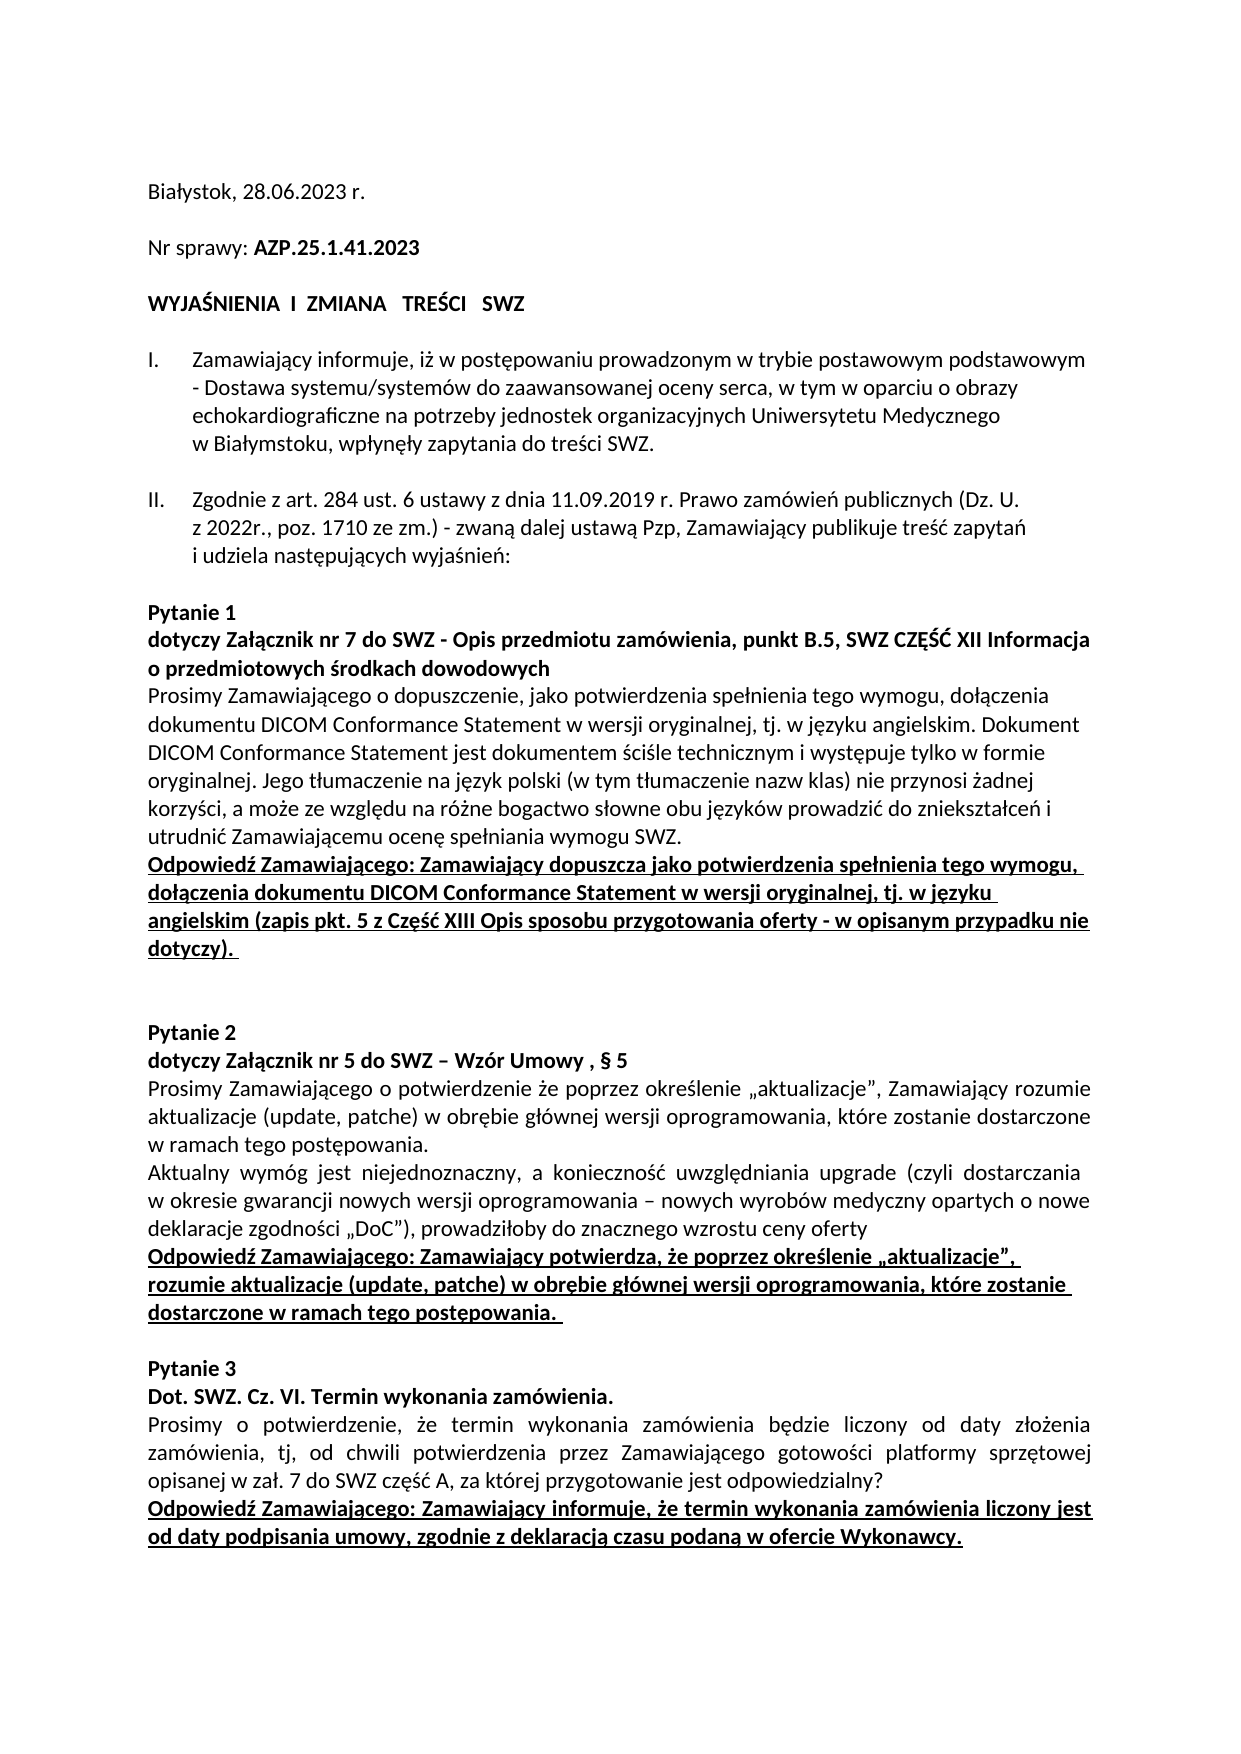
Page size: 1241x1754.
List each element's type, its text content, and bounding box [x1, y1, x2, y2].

text Odpowiedź Zamawiającego: Zamawiający dopuszcza jako potwierdzenia spełnienia tego wymogu, dołączenia dokumentu DICOM Conformance Statement w wersji oryginalnej, tj. w języku angielskim (zapis pkt. 5 z Część XIII Opis sposobu przygotowania oferty - w opisanym przypadku nie dotyczy). [148, 850, 1093, 962]
text Prosimy Zamawiającego o potwierdzenie że poprzez określenie „aktualizacje”, Zamawiający rozumie aktualizacje (update, patche) w obrębie głównej wersji oprogramowania, które zostanie dostarczone w ramach tego postępowania. [148, 1074, 1093, 1158]
text Prosimy Zamawiającego o dopuszczenie, jako potwierdzenia spełnienia tego wymogu, dołączenia dokumentu DICOM Conformance Statement w wersji oryginalnej, tj. w języku angielskim. Dokument DICOM Conformance Statement jest dokumentem ściśle technicznym i występuje tylko w formie oryginalnej. Jego tłumaczenie na język polski (w tym tłumaczenie nazw klas) nie przynosi żadnej korzyści, a może ze względu na różne bogactwo słowne obu języków prowadzić do zniekształceń i utrudnić Zamawiającemu ocenę spełniania wymogu SWZ. [148, 682, 1093, 850]
text Aktualny wymóg jest niejednoznaczny, a konieczność uwzględniania upgrade (czyli dostarczania w okresie gwarancji nowych wersji oprogramowania – nowych wyrobów medyczny opartych o nowe deklaracje zgodności „DoC”), prowadziłoby do znacznego wzrostu ceny oferty [148, 1158, 1093, 1242]
text Prosimy o potwierdzenie, że termin wykonania zamówienia będzie liczony od daty złożenia zamówienia, tj, od chwili potwierdzenia przez Zamawiającego gotowości platformy sprzętowej opisanej w zał. 7 do SWZ część A, za której przygotowanie jest odpowiedzialny? [148, 1410, 1093, 1494]
text dotyczy Załącznik nr 7 do SWZ - Opis przedmiotu zamówienia, punkt B.5, SWZ CZĘŚĆ XII Informacja o przedmiotowych środkach dowodowych [148, 626, 1093, 682]
text Pytanie 2 [148, 1018, 1093, 1046]
text Dot. SWZ. Cz. VI. Termin wykonania zamówienia. [148, 1382, 1093, 1410]
list Zgodnie z art. 284 ust. 6 ustawy z dnia 11.09.2019 r. Prawo zamówień publicznych (Dz. U. z 2022r., poz. 1710 ze zm.) - zwaną dalej ustawą Pzp, Zamawiający publikuje treść zapytań i udziela następujących wyjaśnień: [148, 486, 1093, 569]
text Odpowiedź Zamawiającego: Zamawiający potwierdza, że poprzez określenie „aktualizacje”, rozumie aktualizacje (update, patche) w obrębie głównej wersji oprogramowania, które zostanie dostarczone w ramach tego postępowania. [148, 1242, 1093, 1326]
text Odpowiedź Zamawiającego: Zamawiający informuje, że termin wykonania zamówienia liczony jest od daty podpisania umowy, zgodnie z deklaracją czasu podaną w ofercie Wykonawcy. [148, 1520, 1093, 1550]
text WYJAŚNIENIA I ZMIANA TREŚCI SWZ [148, 289, 1093, 317]
text w Białymstoku, wpłynęły zapytania do treści SWZ. [192, 429, 1093, 457]
text Pytanie 3 [148, 1354, 1093, 1382]
list Zamawiający informuje, iż w postępowaniu prowadzonym w trybie postawowym podstawowym - Dostawa systemu/systemów do zaawansowanej oceny serca, w tym w oparciu o obrazy echokardiograficzne na potrzeby jednostek organizacyjnych Uniwersytetu Medycznego [148, 345, 1093, 429]
text dotyczy Załącznik nr 5 do SWZ – Wzór Umowy , § 5 [148, 1046, 1093, 1074]
text Odpowiedź Zamawiającego: Zamawiający informuje, że termin wykonania zamówienia liczony jest od daty podpisania umowy, zgodnie z deklaracją czasu podaną w ofercie Wykonawcy. [148, 1494, 1093, 1518]
text Pytanie 1 [148, 598, 1093, 626]
text Białystok, 28.06.2023 r. [148, 177, 1093, 205]
text Nr sprawy: AZP.25.1.41.2023 [148, 233, 1093, 261]
